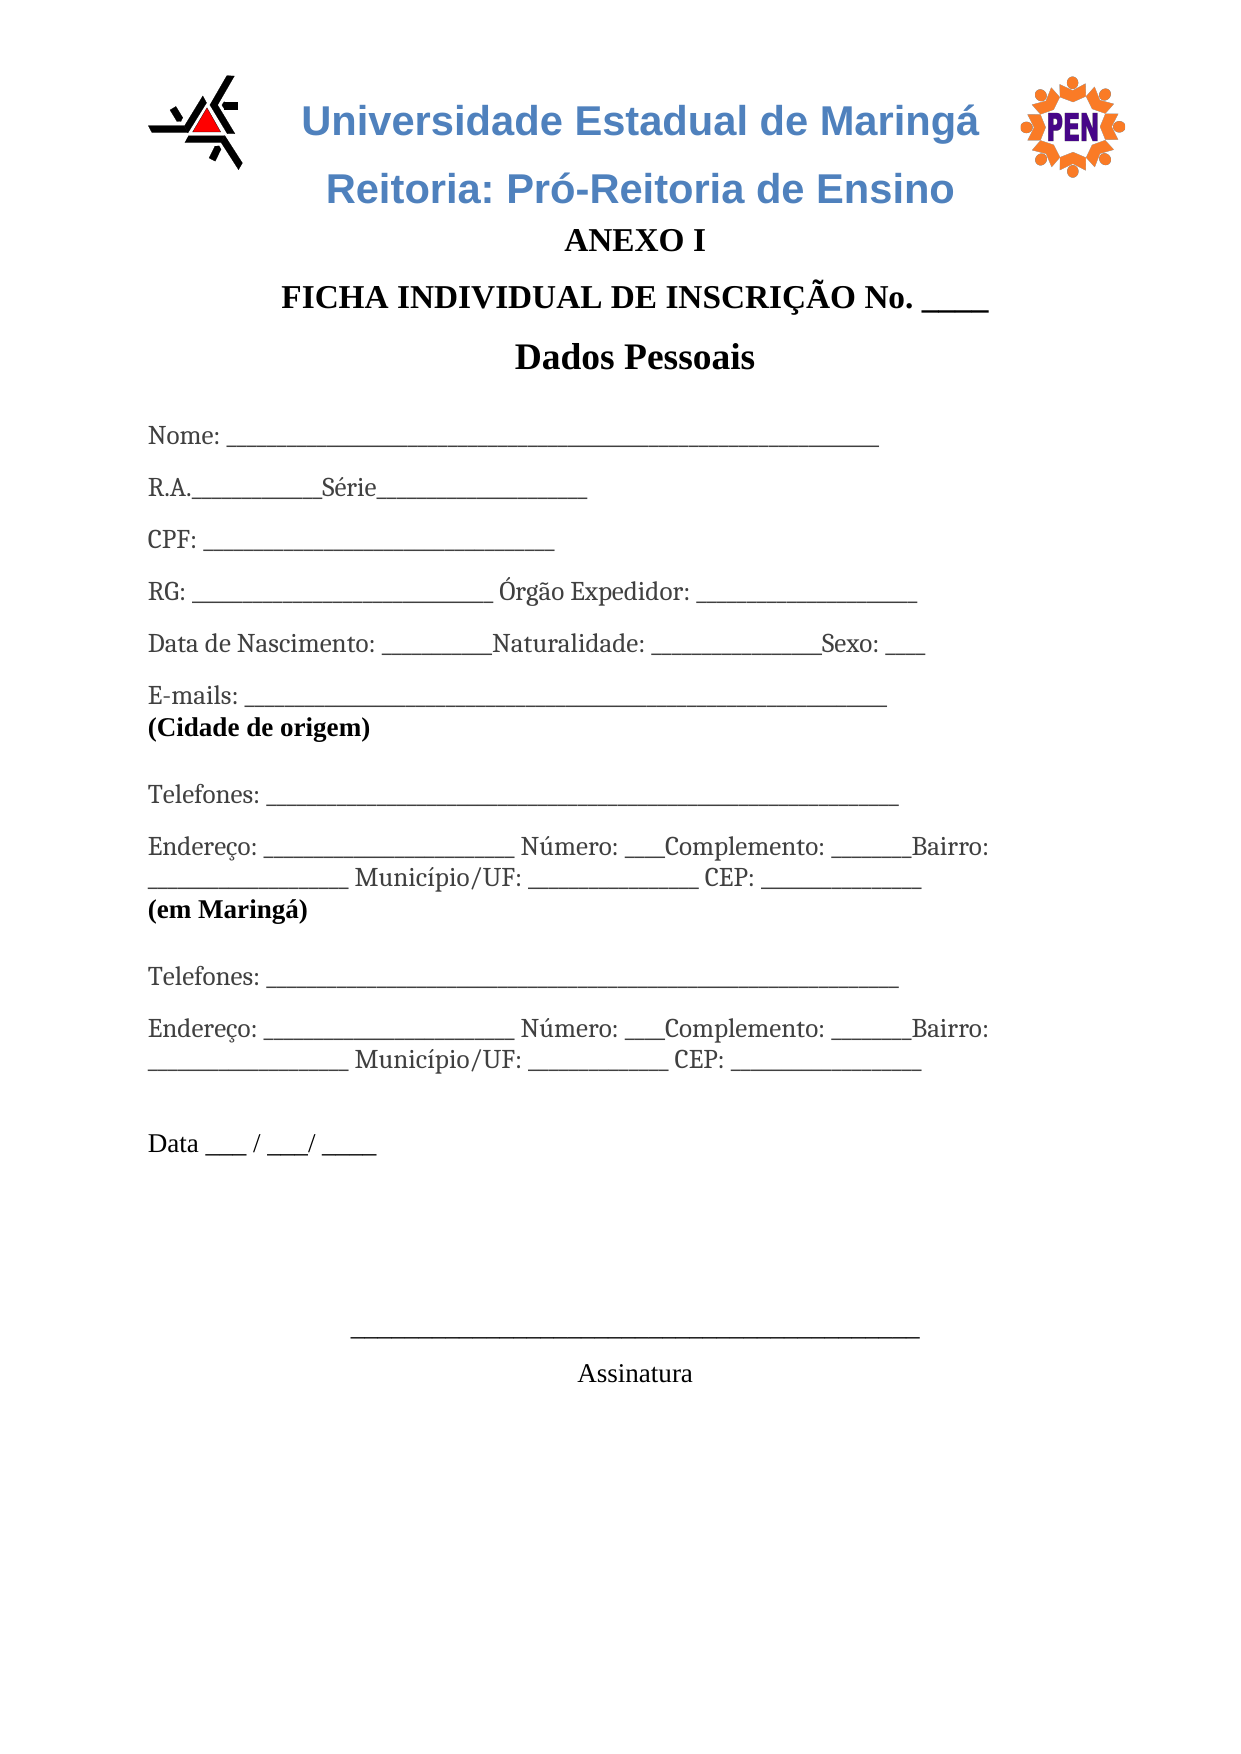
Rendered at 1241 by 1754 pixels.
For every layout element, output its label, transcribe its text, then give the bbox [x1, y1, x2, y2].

subtitle R.A._____________Série_____________________ [148, 472, 1122, 503]
subtitle Nome: _________________________________________________________________ [148, 420, 1122, 451]
text Data ___ / ___/ ____ [148, 1127, 1122, 1158]
text (Cidade de origem) [148, 711, 1122, 742]
text __________________________________________ [148, 1310, 1122, 1341]
subtitle E-mails: ________________________________________________________________ [148, 680, 1122, 711]
picture [1020, 75, 1126, 180]
text Dados Pessoais [148, 335, 1122, 378]
subtitle Telefones: _______________________________________________________________ [148, 961, 1122, 992]
subtitle CPF: ___________________________________ [148, 524, 1122, 555]
subtitle Data de Nascimento: ___________Naturalidade: _________________Sexo: ____ [148, 628, 1122, 659]
subtitle Endereço: _________________________ Número: ____Complemento: ________Bairro: ____________________ Município/UF: ______________ CEP: ___________________ [148, 1013, 1122, 1075]
text FICHA INDIVIDUAL DE INSCRIÇÃO No. ____ [148, 277, 1122, 316]
subtitle Telefones: _______________________________________________________________ [148, 779, 1122, 810]
text Assinatura [148, 1357, 1122, 1388]
text (em Maringá) [148, 893, 1122, 924]
text ANEXO I [148, 220, 1122, 258]
subtitle Endereço: _________________________ Número: ____Complemento: ________Bairro: ____________________ Município/UF: _________________ CEP: ________________ [148, 831, 1122, 893]
subtitle RG: ______________________________ Órgão Expedidor: ______________________ [148, 576, 1122, 607]
